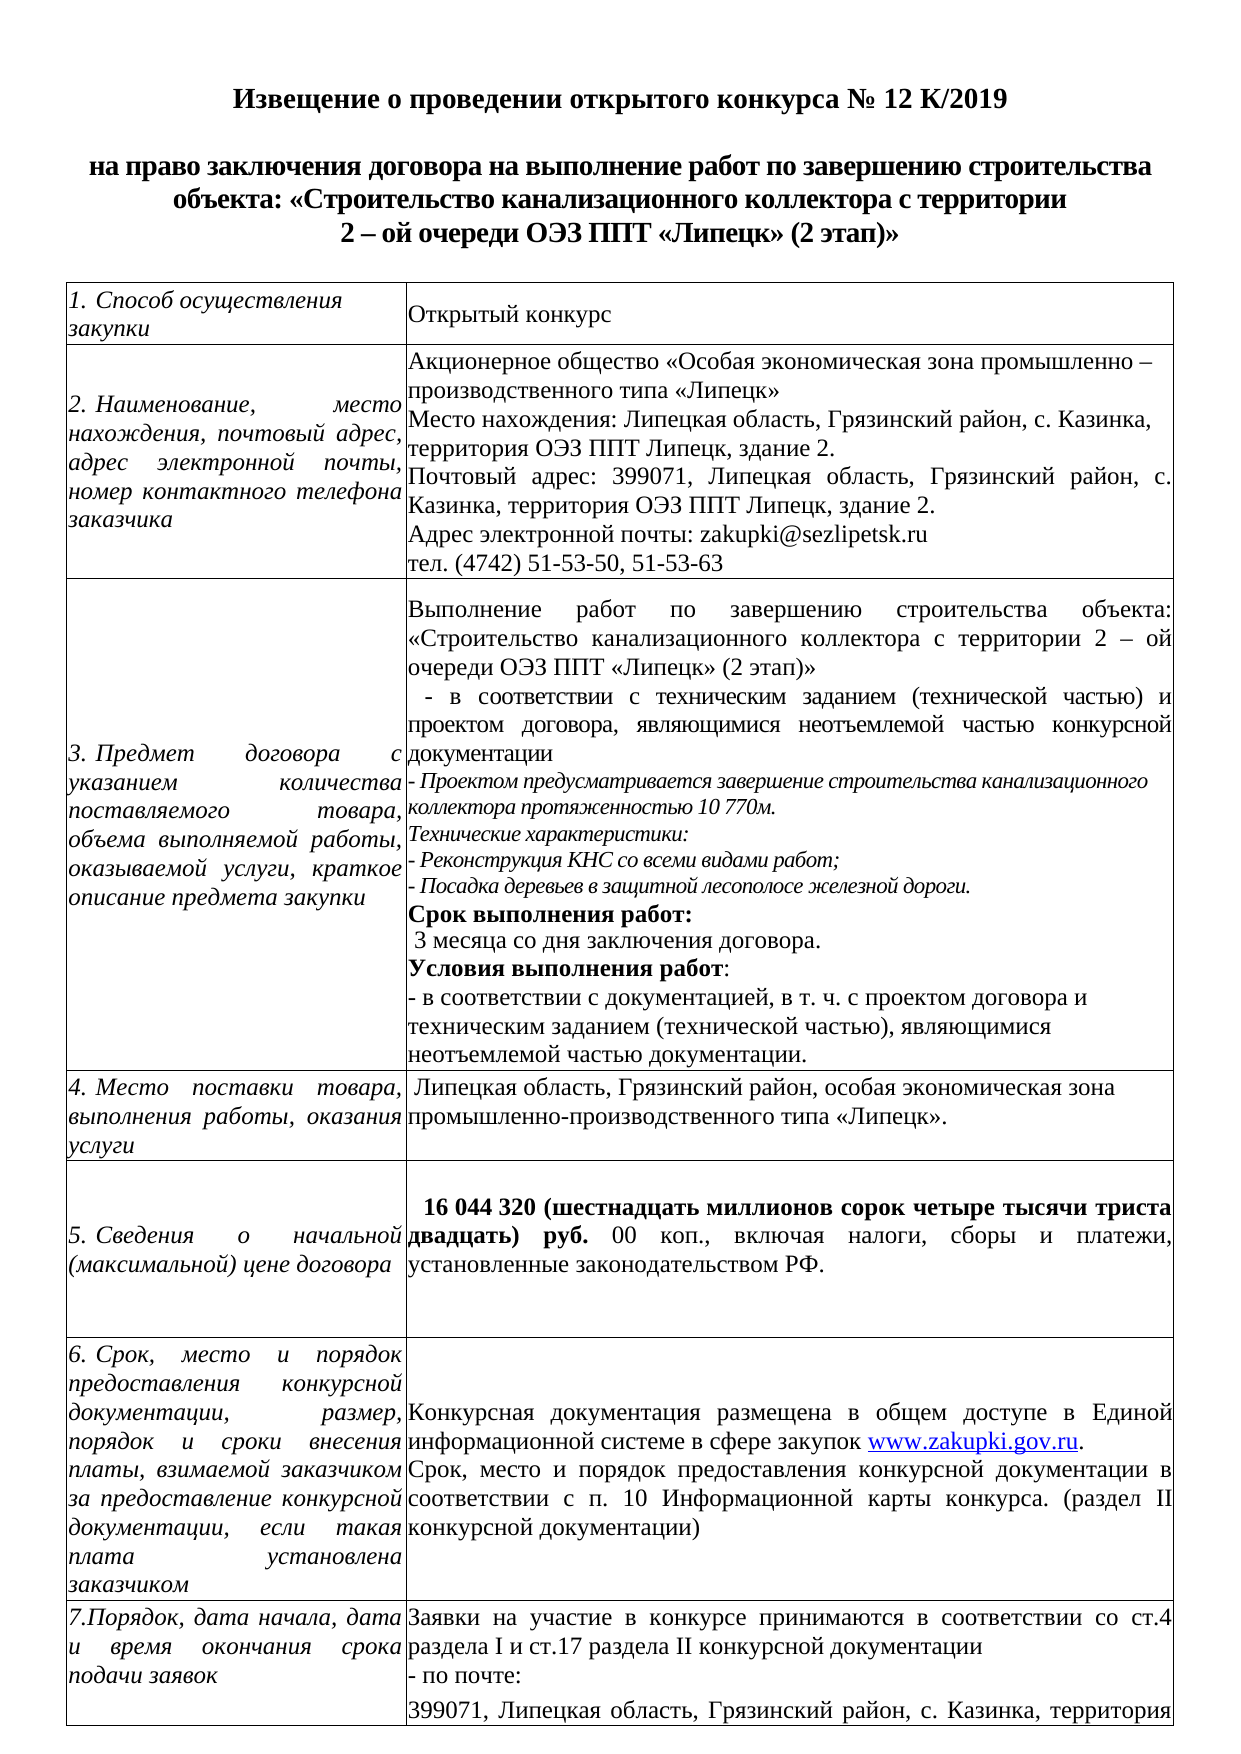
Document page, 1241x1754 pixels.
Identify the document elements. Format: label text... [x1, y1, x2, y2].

table_cell 4. Место поставки товара, выполнения работы, оказания услуги [67, 1071, 406, 1160]
table_cell 2. Наименование, место нахождения, почтовый адрес, адрес электронной почты, номер контактного телефона заказчика [67, 345, 406, 578]
table_cell 16 044 320 (шестнадцать миллионов сорок четыре тысячи триста двадцать) руб. 00 коп., включая налоги, сборы и платежи, установленные законодательством РФ. [407, 1161, 1173, 1337]
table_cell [407, 1601, 1173, 1725]
table_header 1. Способ осуществления закупки [67, 283, 406, 344]
table_cell 3. Предмет договора с указанием количества поставляемого товара, объема выполняемой работы, оказываемой услуги, краткое описание предмета закупки [67, 579, 406, 1070]
table_cell Акционерное общество «Особая экономическая зона промышленно – производственного типа «Липецк» Место нахождения: Липецкая область, Грязинский район, с. Казинка, территория ОЭЗ ППТ Липецк, здание 2. Почтовый адрес: 399071, Липецкая область, Грязинский район, с. Казинка, территория ОЭЗ ППТ Липецк, здание 2. Адрес электронной почты: zakupki@sezlipetsk.ru тел. (4742) 51-53-50, 51-53-63 [407, 345, 1173, 578]
text на право заключения договора на выполнение работ по завершению строительства объекта: «Строительство канализационного коллектора с территории [75, 148, 1165, 215]
text 2 – ой очереди ОЭЗ ППТ «Липецк» (2 этап)» [75, 215, 1165, 248]
table_cell Конкурсная документация размещена в общем доступе в Единой информационной системе в сфере закупок www.zakupki.gov.ru. Срок, место и порядок предоставления конкурсной документации в соответствии с п. 10 Информационной карты конкурса. (раздел II конкурсной документации) [407, 1338, 1173, 1600]
table_cell 5. Сведения о начальной (максимальной) цене договора [67, 1161, 406, 1337]
text Извещение о проведении открытого конкурса № 12 К/2019 [75, 81, 1165, 114]
table_cell 6. Срок, место и порядок предоставления конкурсной документации, размер, порядок и сроки внесения платы, взимаемой заказчиком за предоставление конкурсной документации, если такая плата установлена заказчиком [67, 1338, 406, 1600]
table_cell Выполнение работ по завершению строительства объекта: «Строительство канализационного коллектора с территории 2 – ой очереди ОЭЗ ППТ «Липецк» (2 этап)» - в соответствии с техническим заданием (технической частью) и проектом договора, являющимися неотъемлемой частью конкурсной документации - Проектом предусматривается завершение строительства канализационного коллектора протяженностью 10 770м. Технические характеристики: - Реконструкция КНС со всеми видами работ; - Посадка деревьев в защитной лесополосе железной дороги. Срок выполнения работ: 3 месяца со дня заключения договора. Условия выполнения работ: - в соответствии с документацией, в т. ч. с проектом договора и техническим заданием (технической частью), являющимися неотъемлемой частью документации. [407, 579, 1173, 1070]
table_cell Липецкая область, Грязинский район, особая экономическая зона промышленно-производственного типа «Липецк». [407, 1071, 1173, 1160]
table_header Открытый конкурс [407, 283, 1173, 344]
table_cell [67, 1601, 406, 1725]
